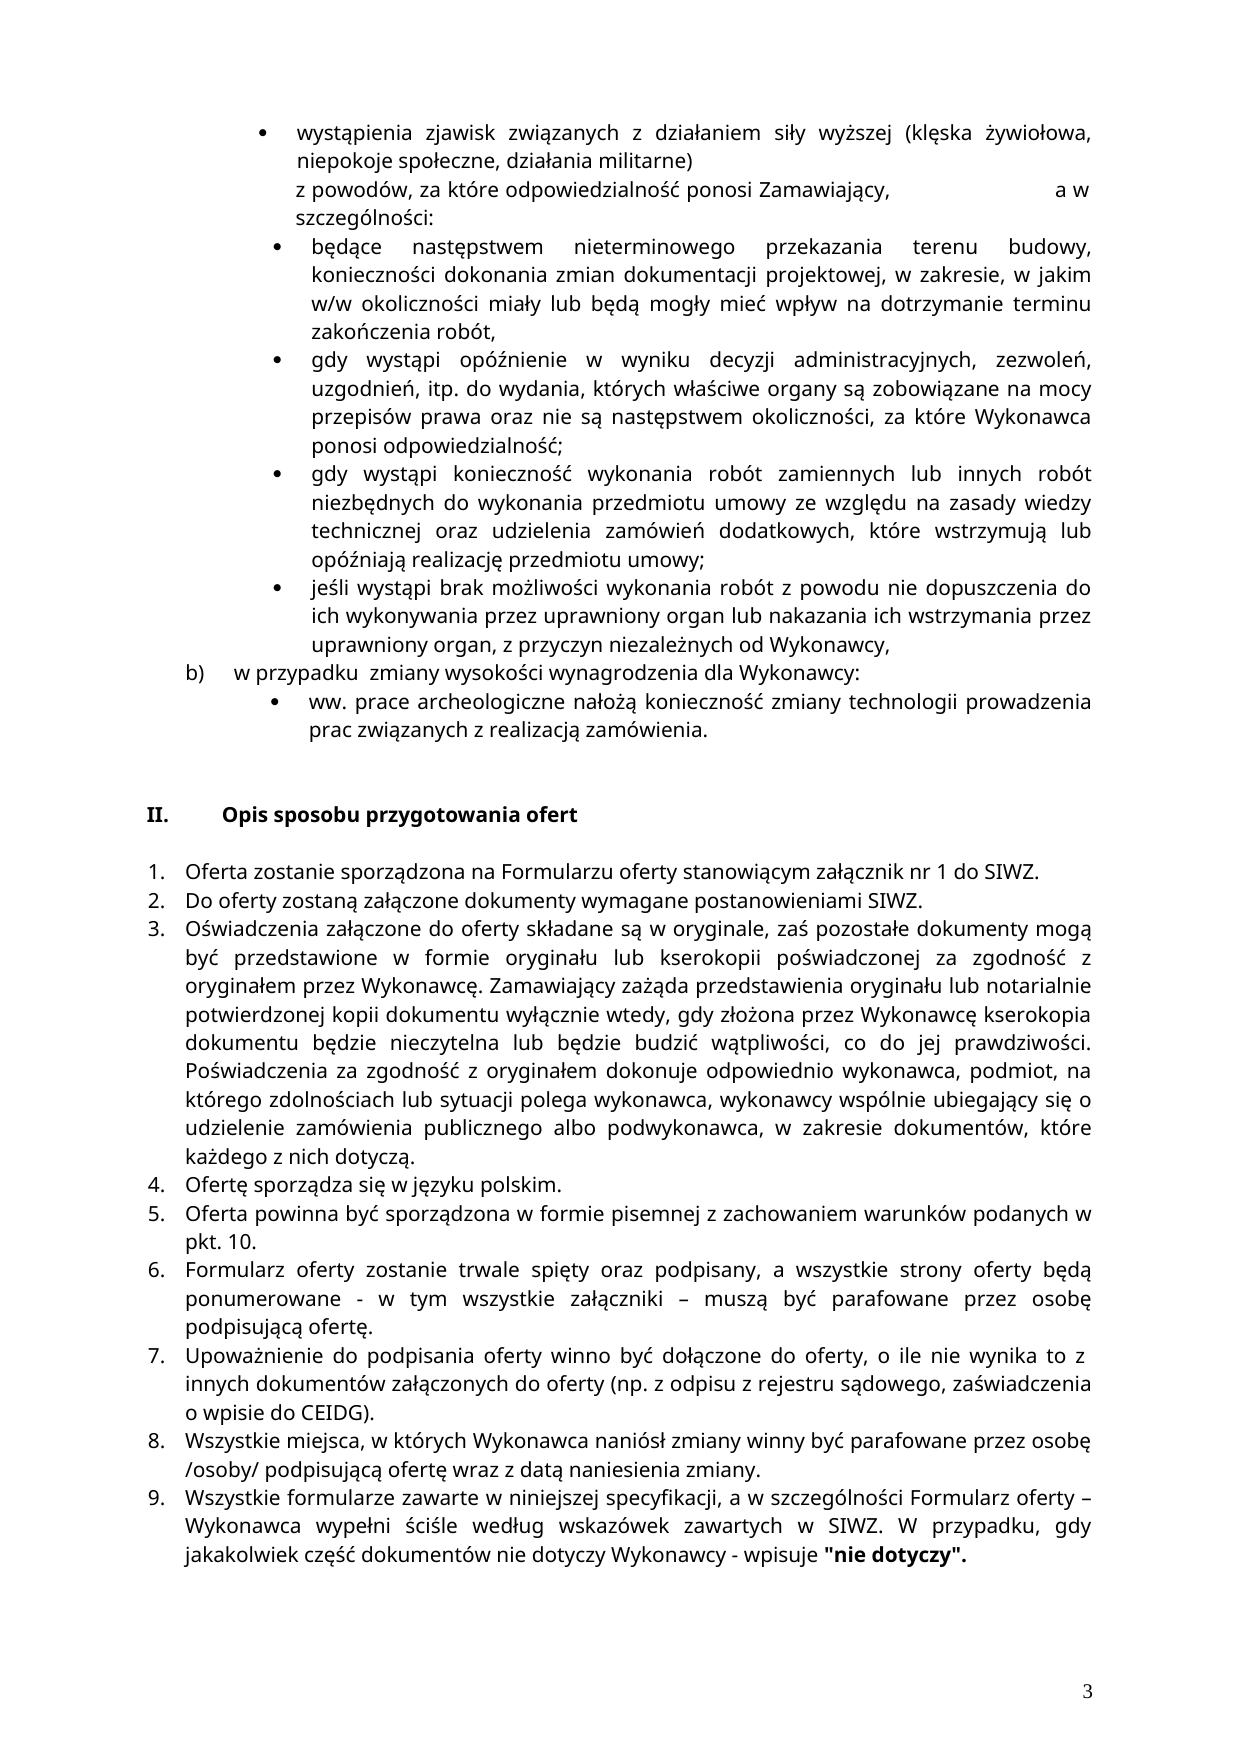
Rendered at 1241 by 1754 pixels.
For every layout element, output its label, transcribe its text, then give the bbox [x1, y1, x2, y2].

list Do oferty zostaną załączone dokumenty wymagane postanowieniami SIWZ. [148, 886, 1092, 914]
list Formularz oferty zostanie trwale spięty oraz podpisany, a wszystkie strony oferty będą ponumerowane - w tym wszystkie załączniki – muszą być parafowane przez osobę podpisującą ofertę. [148, 1256, 1092, 1341]
list Wszystkie formularze zawarte w niniejszej specyfikacji, a w szczególności Formularz oferty – Wykonawca wypełni ściśle według wskazówek zawartych w SIWZ. W przypadku, gdy jakakolwiek część dokumentów nie dotyczy Wykonawcy - wpisuje "nie dotyczy". [148, 1483, 1092, 1568]
list wystąpienia zjawisk związanych z działaniem siły wyższej (klęska żywiołowa, niepokoje społeczne, działania militarne) [259, 118, 1092, 175]
list Upoważnienie do podpisania oferty winno być dołączone do oferty, o ile nie wynika to z innych dokumentów załączonych do oferty (np. z odpisu z rejestru sądowego, zaświadczenia o wpisie do CEIDG). [148, 1341, 1092, 1426]
list Oferta powinna być sporządzona w formie pisemnej z zachowaniem warunków podanych w pkt. 10. [148, 1199, 1092, 1256]
list będące następstwem nieterminowego przekazania terenu budowy, konieczności dokonania zmian dokumentacji projektowej, w zakresie, w jakim w/w okoliczności miały lub będą mogły mieć wpływ na dotrzymanie terminu zakończenia robót, [274, 232, 1092, 346]
list gdy wystąpi konieczność wykonania robót zamiennych lub innych robót niezbędnych do wykonania przedmiotu umowy ze względu na zasady wiedzy technicznej oraz udzielenia zamówień dodatkowych, które wstrzymują lub opóźniają realizację przedmiotu umowy; [274, 459, 1092, 573]
subtitle Opis sposobu przygotowania ofert [147, 801, 1092, 829]
text z powodów, za które odpowiedzialność ponosi Zamawiający, a w szczególności: [295, 175, 1092, 232]
list Ofertę sporządza się w języku polskim. [148, 1170, 1092, 1199]
list ww. prace archeologiczne nałożą konieczność zmiany technologii prowadzenia prac związanych z realizacją zamówienia. [271, 687, 1092, 744]
list jeśli wystąpi brak możliwości wykonania robót z powodu nie dopuszczenia do ich wykonywania przez uprawniony organ lub nakazania ich wstrzymania przez uprawniony organ, z przyczyn niezależnych od Wykonawcy, [274, 573, 1092, 658]
list w przypadku zmiany wysokości wynagrodzenia dla Wykonawcy: [185, 658, 1092, 687]
list Oferta zostanie sporządzona na Formularzu oferty stanowiącym załącznik nr 1 do SIWZ. [148, 857, 1092, 886]
list Oświadczenia załączone do oferty składane są w oryginale, zaś pozostałe dokumenty mogą być przedstawione w formie oryginału lub kserokopii poświadczonej za zgodność z oryginałem przez Wykonawcę. Zamawiający zażąda przedstawienia oryginału lub notarialnie potwierdzonej kopii dokumentu wyłącznie wtedy, gdy złożona przez Wykonawcę kserokopia dokumentu będzie nieczytelna lub będzie budzić wątpliwości, co do jej prawdziwości. Poświadczenia za zgodność z oryginałem dokonuje odpowiednio wykonawca, podmiot, na którego zdolnościach lub sytuacji polega wykonawca, wykonawcy wspólnie ubiegający się o udzielenie zamówienia publicznego albo podwykonawca, w zakresie dokumentów, które każdego z nich dotyczą. [148, 914, 1092, 1170]
list gdy wystąpi opóźnienie w wyniku decyzji administracyjnych, zezwoleń, uzgodnień, itp. do wydania, których właściwe organy są zobowiązane na mocy przepisów prawa oraz nie są następstwem okoliczności, za które Wykonawca ponosi odpowiedzialność; [274, 346, 1092, 459]
list Wszystkie miejsca, w których Wykonawca naniósł zmiany winny być parafowane przez osobę /osoby/ podpisującą ofertę wraz z datą naniesienia zmiany. [148, 1426, 1092, 1483]
